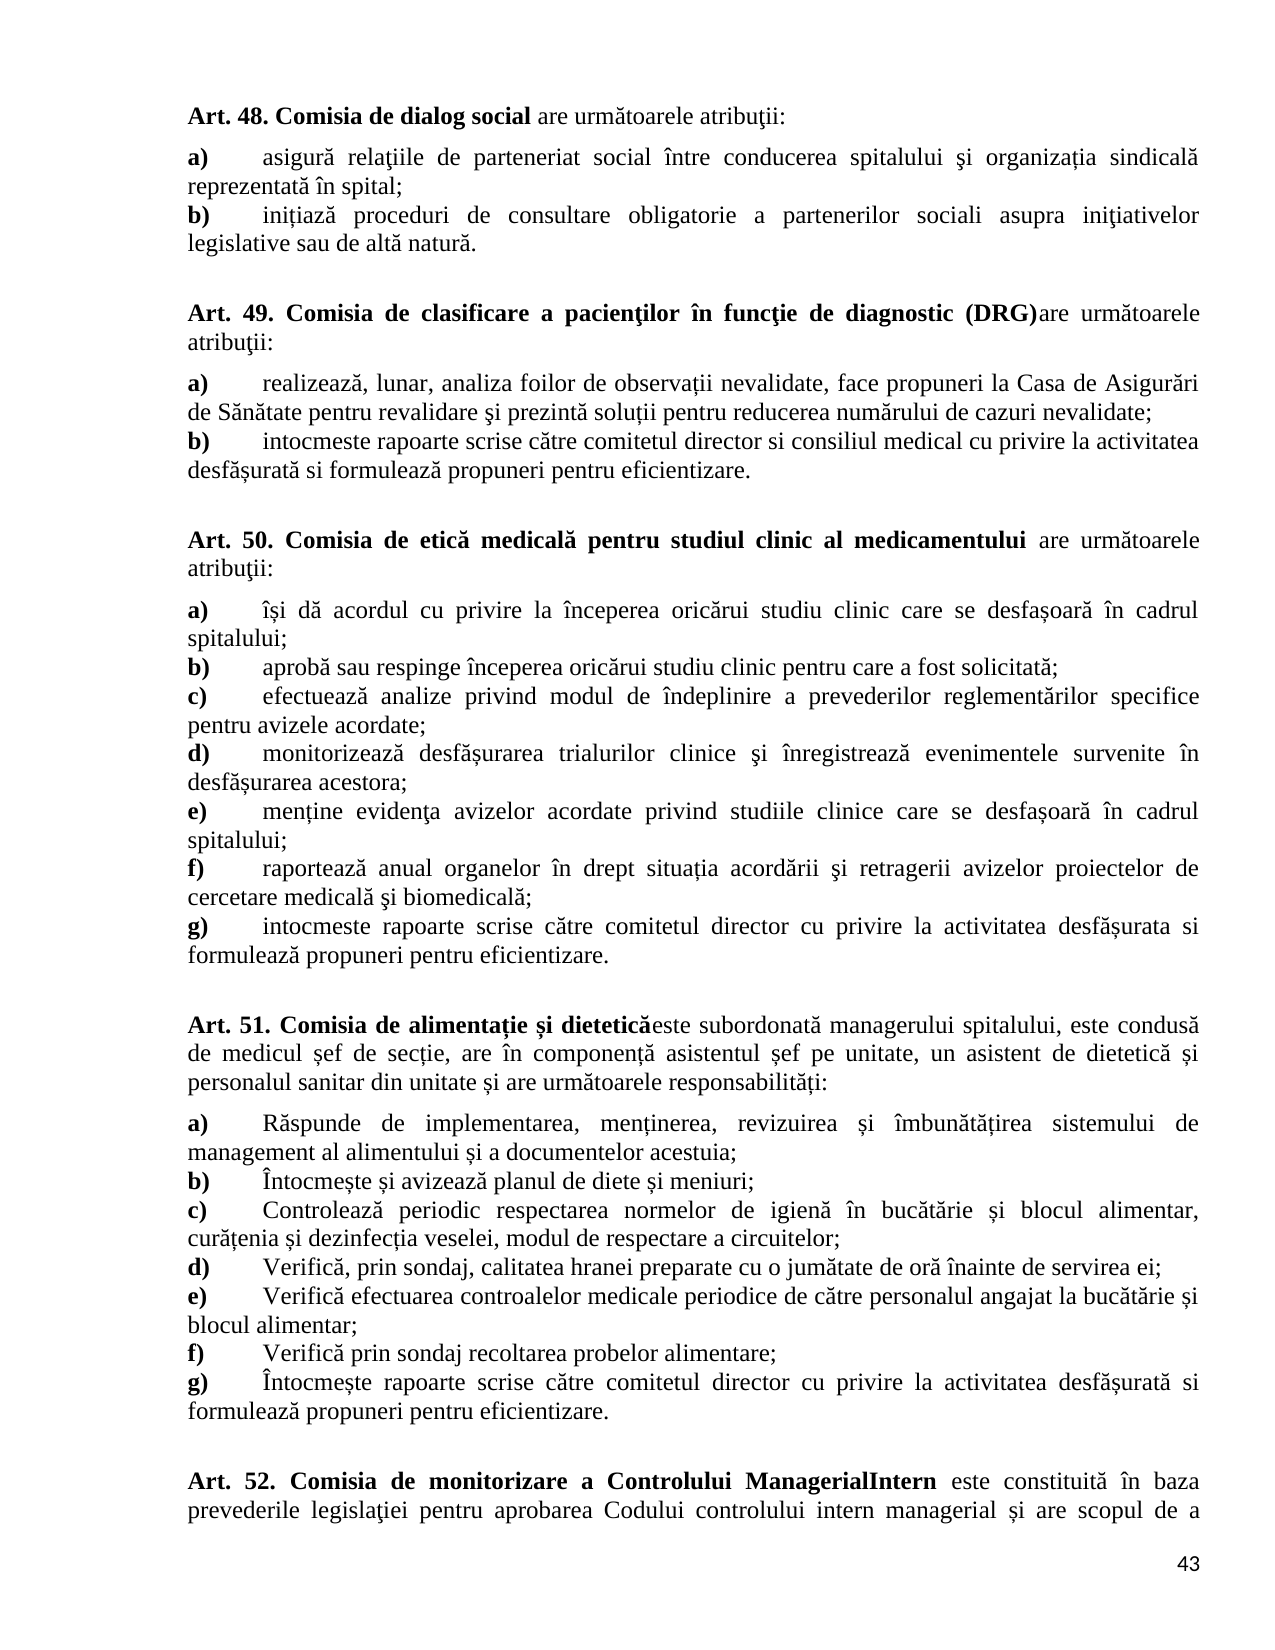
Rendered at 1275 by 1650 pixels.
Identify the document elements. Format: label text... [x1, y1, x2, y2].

list efectuează analize privind modul de îndeplinire a prevederilor reglementărilor specifice pentru avizele acordate; [187, 681, 1200, 738]
list Întocmește și avizează planul de diete și meniuri; [187, 1166, 1200, 1195]
text Art. 49. Comisia de clasificare a pacienţilor în funcţie de diagnostic (DRG)are următoarele atribuţii: [187, 298, 1200, 356]
text Art. 51. Comisia de alimentație și dieteticăeste subordonată managerului spitalului, este condusă de medicul șef de secție, are în componență asistentul șef pe unitate, un asistent de dietetică și personalul sanitar din unitate și are următoarele responsabilități: [187, 1010, 1200, 1096]
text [187, 1466, 1200, 1523]
list Întocmește rapoarte scrise către comitetul director cu privire la activitatea desfășurată si formulează propuneri pentru eficientizare. [187, 1367, 1200, 1425]
list Răspunde de implementarea, menținerea, revizuirea și îmbunătățirea sistemului de management al alimentului și a documentelor acestuia; [187, 1108, 1200, 1166]
text Art. 48. Comisia de dialog social are următoarele atribuţii: [187, 101, 1200, 130]
list monitorizează desfășurarea trialurilor clinice şi înregistrează evenimentele survenite în desfășurarea acestora; [187, 738, 1200, 796]
list Verifică efectuarea controalelor medicale periodice de către personalul angajat la bucătărie și blocul alimentar; [187, 1281, 1200, 1338]
list aprobă sau respinge începerea oricărui studiu clinic pentru care a fost solicitată; [187, 652, 1200, 681]
list inițiază proceduri de consultare obligatorie a partenerilor sociali asupra iniţiativelor legislative sau de altă natură. [187, 200, 1200, 257]
list raportează anual organelor în drept situația acordării şi retragerii avizelor proiectelor de cercetare medicală şi biomedicală; [187, 853, 1200, 911]
list intocmeste rapoarte scrise către comitetul director si consiliul medical cu privire la activitatea desfășurată si formulează propuneri pentru eficientizare. [187, 426, 1200, 483]
list Verifică, prin sondaj, calitatea hranei preparate cu o jumătate de oră înainte de servirea ei; [187, 1252, 1200, 1281]
list Verifică prin sondaj recoltarea probelor alimentare; [187, 1338, 1200, 1367]
list intocmeste rapoarte scrise către comitetul director cu privire la activitatea desfășurata si formulează propuneri pentru eficientizare. [187, 911, 1200, 968]
list menține evidenţa avizelor acordate privind studiile clinice care se desfașoară în cadrul spitalului; [187, 796, 1200, 853]
list realizează, lunar, analiza foilor de observații nevalidate, face propuneri la Casa de Asigurări de Sănătate pentru revalidare şi prezintă soluții pentru reducerea numărului de cazuri nevalidate; [187, 368, 1200, 426]
text Art. 50. Comisia de etică medicală pentru studiul clinic al medicamentului are următoarele atribuţii: [187, 525, 1200, 582]
list Controlează periodic respectarea normelor de igienă în bucătărie și blocul alimentar, curățenia și dezinfecția veselei, modul de respectare a circuitelor; [187, 1195, 1200, 1252]
list asigură relaţiile de parteneriat social între conducerea spitalului şi organizația sindicală reprezentată în spital; [187, 142, 1200, 200]
list își dă acordul cu privire la începerea oricărui studiu clinic care se desfașoară în cadrul spitalului; [187, 595, 1200, 652]
